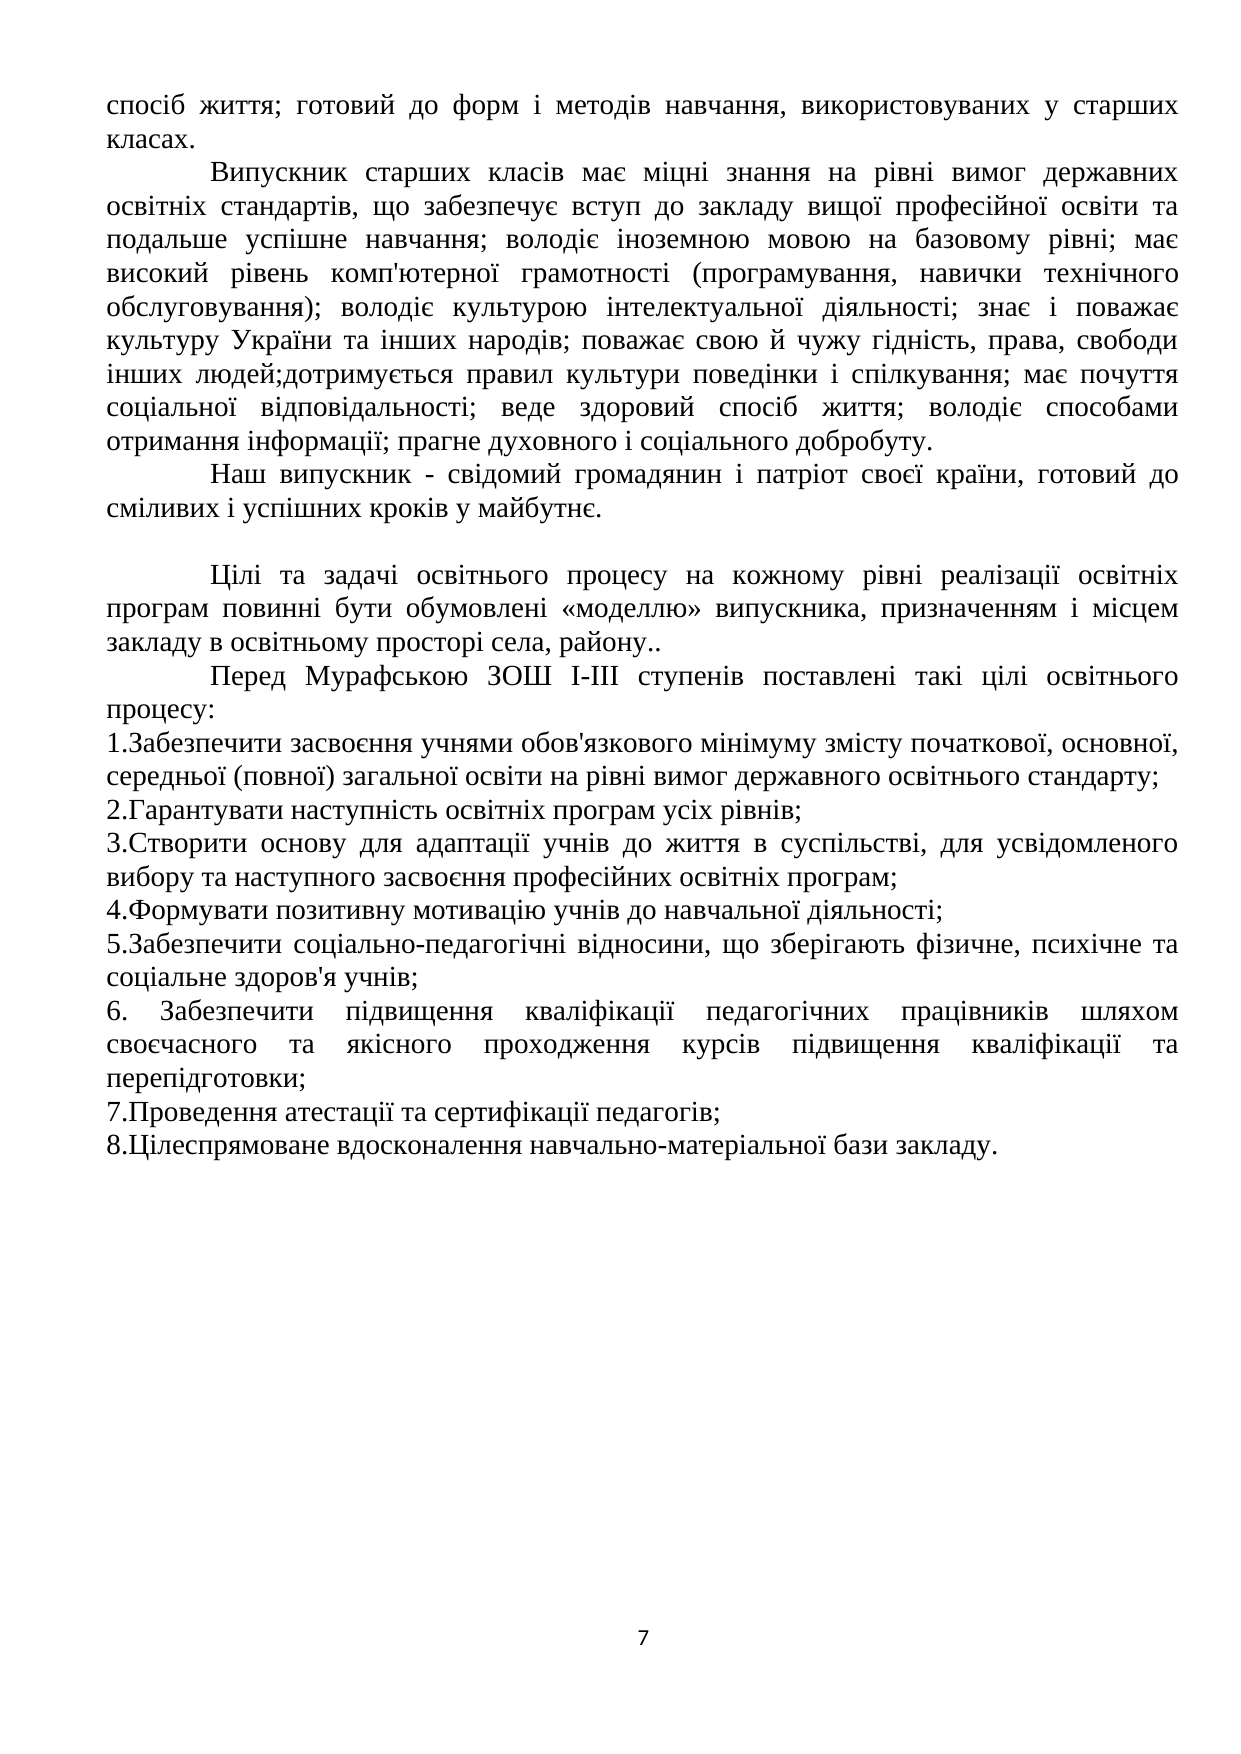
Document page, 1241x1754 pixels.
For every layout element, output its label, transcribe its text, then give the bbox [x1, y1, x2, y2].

text 4.Формувати позитивну мотивацію учнів до навчальної діяльності; [106, 892, 1180, 926]
text Цілі та задачі освітнього процесу на кожному рівні реалізації освітніх програм повинні бути обумовлені «моделлю» випускника, призначенням і місцем закладу в освітньому просторі села, району.. [106, 557, 1180, 658]
text 2.Гарантувати наступність освітніх програм усіх рівнів; [106, 792, 1180, 825]
text 1.Забезпечити засвоєння учнями обов'язкового мінімуму змісту початкової, основної, середньої (повної) загальної освіти на рівні вимог державного освітнього стандарту; [106, 725, 1180, 792]
text Випускник старших класів має міцні знання на рівні вимог державних освітніх стандартів, що забезпечує вступ до закладу вищої професійної освіти та подальше успішне навчання; володіє іноземною мовою на базовому рівні; має високий рівень комп'ютерної грамотності (програмування, навички технічного обслуговування); володіє культурою інтелектуальної діяльності; знає і поважає культуру України та інших народів; поважає свою й чужу гідність, права, свободи інших людей;дотримується правил культури поведінки і спілкування; має почуття соціальної відповідальності; веде здоровий спосіб життя; володіє способами отримання інформації; прагне духовного і соціального добробуту. [106, 154, 1180, 456]
text 6. Забезпечити підвищення кваліфікації педагогічних працівників шляхом своєчасного та якісного проходження курсів підвищення кваліфікації та перепідготовки; [106, 993, 1180, 1094]
text Наш випускник - свідомий громадянин і патріот своєї країни, готовий до сміливих і успішних кроків у майбутнє. [106, 456, 1180, 523]
text 5.Забезпечити соціально-педагогічні відносини, що зберігають фізичне, психічне та соціальне здоров'я учнів; [106, 926, 1180, 993]
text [106, 87, 1180, 154]
text 3.Створити основу для адаптації учнів до життя в суспільстві, для усвідомленого вибору та наступного засвоєння професійних освітніх програм; [106, 825, 1180, 892]
text 8.Цілеспрямоване вдосконалення навчально-матеріальної бази закладу. [106, 1127, 1180, 1161]
text Перед Мурафською ЗОШ І-ІІІ ступенів поставлені такі цілі освітнього процесу: [106, 658, 1180, 725]
text 7.Проведення атестації та сертифікації педагогів; [106, 1094, 1180, 1127]
